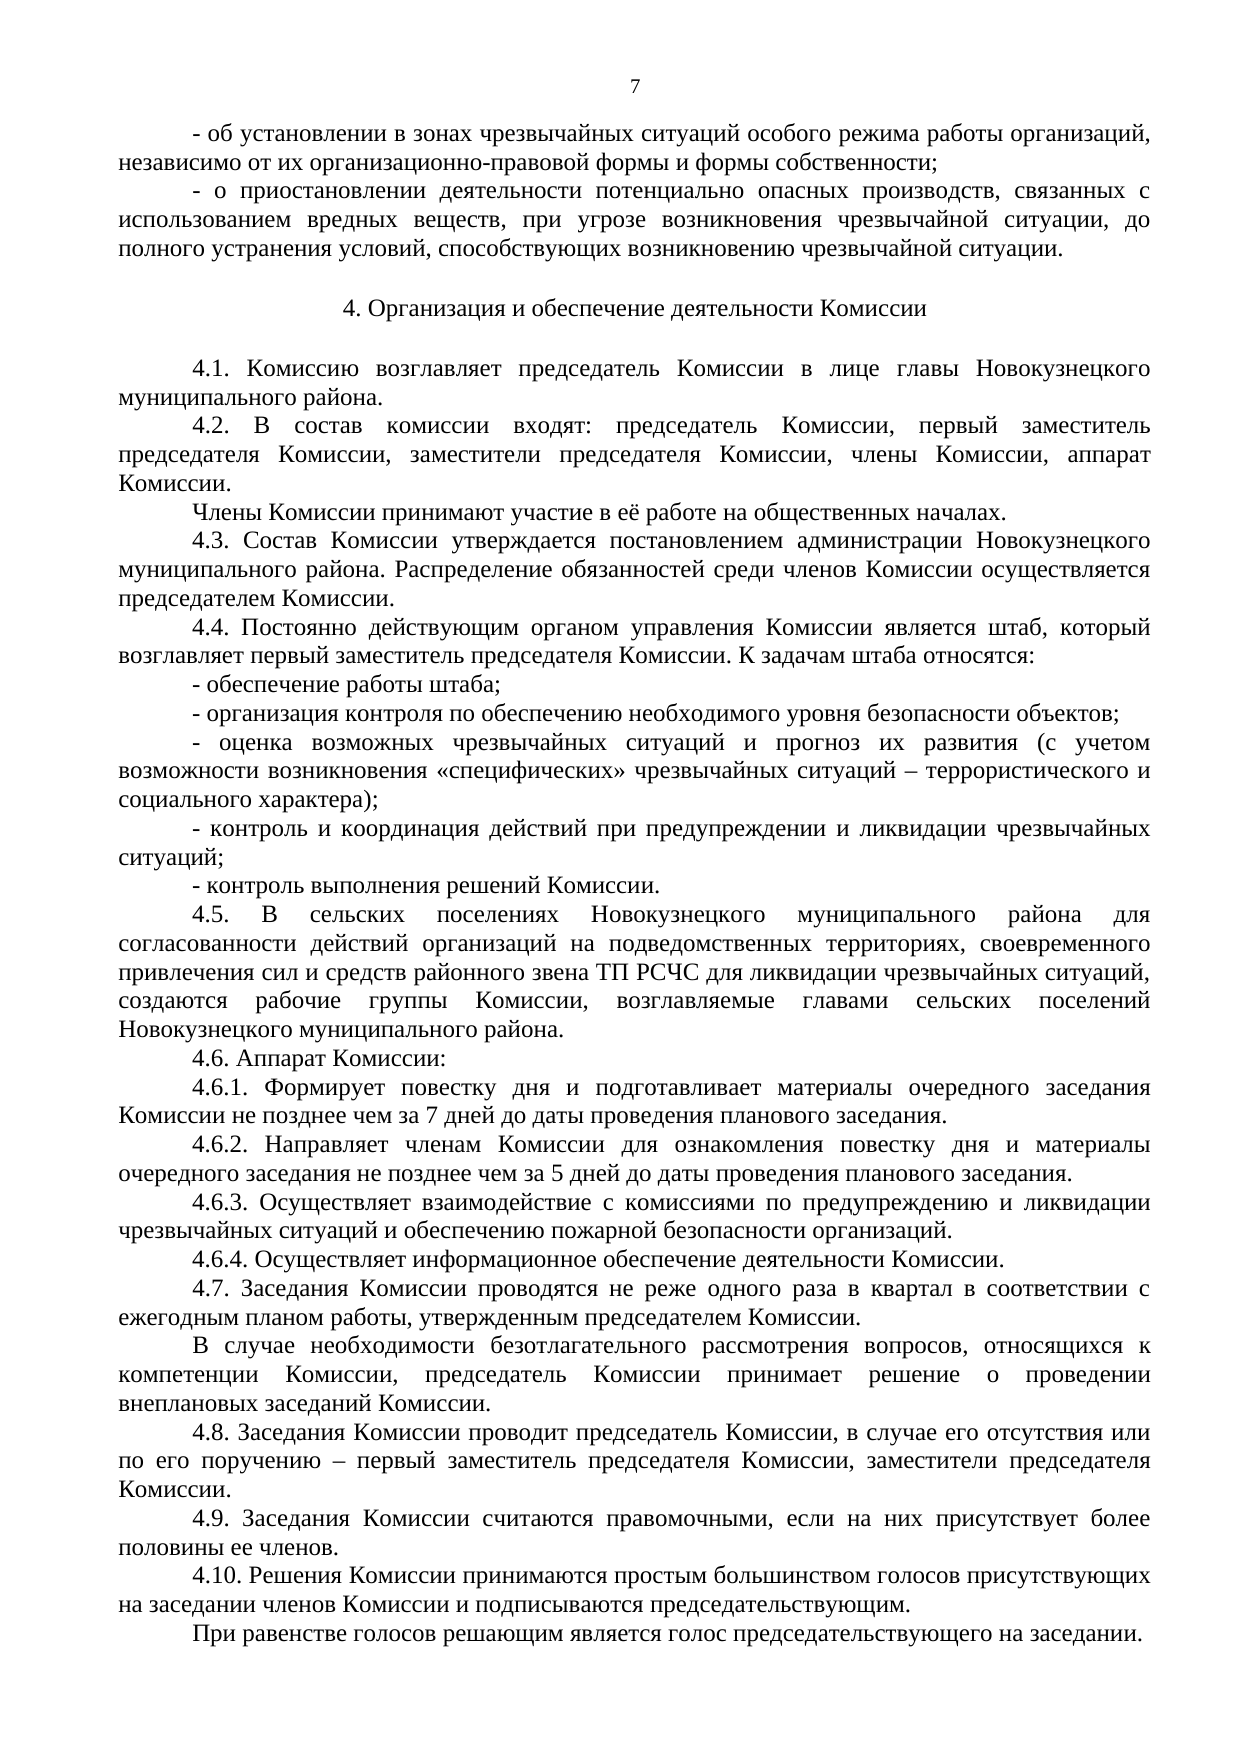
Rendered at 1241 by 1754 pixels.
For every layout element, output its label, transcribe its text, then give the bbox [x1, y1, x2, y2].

text - об установлении в зонах чрезвычайных ситуаций особого режима работы организаций, независимо от их организационно-правовой формы и формы собственности; [118, 118, 1152, 176]
text Члены Комиссии принимают участие в её работе на общественных началах. [118, 497, 1152, 525]
text 4.6.4. Осуществляет информационное обеспечение деятельности Комиссии. [118, 1244, 1152, 1273]
text В случае необходимости безотлагательного рассмотрения вопросов, относящихся к компетенции Комиссии, председатель Комиссии принимает решение о проведении внеплановых заседаний Комиссии. [118, 1330, 1152, 1417]
text - контроль выполнения решений Комиссии. [118, 870, 1152, 899]
text - обеспечение работы штаба; [118, 669, 1152, 698]
text 4.6.1. Формирует повестку дня и подготавливает материалы очередного заседания Комиссии не позднее чем за 7 дней до даты проведения планового заседания. [118, 1072, 1152, 1129]
text 4.9. Заседания Комиссии считаются правомочными, если на них присутствует более половины ее членов. [118, 1503, 1152, 1560]
text - о приостановлении деятельности потенциально опасных производств, связанных с использованием вредных веществ, при угрозе возникновения чрезвычайной ситуации, до полного устранения условий, способствующих возникновению чрезвычайной ситуации. [118, 176, 1152, 262]
text - контроль и координация действий при предупреждении и ликвидации чрезвычайных ситуаций; [118, 813, 1152, 870]
text При равенстве голосов решающим является голос председательствующего на заседании. [118, 1618, 1152, 1647]
text 4.2. В состав комиссии входят: председатель Комиссии, первый заместитель председателя Комиссии, заместители председателя Комиссии, члены Комиссии, аппарат Комиссии. [118, 410, 1152, 497]
text - оценка возможных чрезвычайных ситуаций и прогноз их развития (с учетом возможности возникновения «специфических» чрезвычайных ситуаций – террористического и социального характера); [118, 727, 1152, 813]
text 4.7. Заседания Комиссии проводятся не реже одного раза в квартал в соответствии с ежегодным планом работы, утвержденным председателем Комиссии. [118, 1273, 1152, 1330]
text 4.1. Комиссию возглавляет председатель Комиссии в лице главы Новокузнецкого муниципального района. [118, 353, 1152, 410]
text - организация контроля по обеспечению необходимого уровня безопасности объектов; [118, 698, 1152, 727]
text 4.6.2. Направляет членам Комиссии для ознакомления повестку дня и материалы очередного заседания не позднее чем за 5 дней до даты проведения планового заседания. [118, 1129, 1152, 1187]
text 4.8. Заседания Комиссии проводит председатель Комиссии, в случае его отсутствия или по его поручению – первый заместитель председателя Комиссии, заместители председателя Комиссии. [118, 1417, 1152, 1503]
text 4.4. Постоянно действующим органом управления Комиссии является штаб, который возглавляет первый заместитель председателя Комиссии. К задачам штаба относятся: [118, 612, 1152, 669]
text 4.3. Состав Комиссии утверждается постановлением администрации Новокузнецкого муниципального района. Распределение обязанностей среди членов Комиссии осуществляется председателем Комиссии. [118, 525, 1152, 612]
text 4.6.3. Осуществляет взаимодействие с комиссиями по предупреждению и ликвидации чрезвычайных ситуаций и обеспечению пожарной безопасности организаций. [118, 1187, 1152, 1244]
text 4.5. В сельских поселениях Новокузнецкого муниципального района для согласованности действий организаций на подведомственных территориях, своевременного привлечения сил и средств районного звена ТП РСЧС для ликвидации чрезвычайных ситуаций, создаются рабочие группы Комиссии, возглавляемые главами сельских поселений Новокузнецкого муниципального района. [118, 899, 1152, 1043]
text 4.10. Решения Комиссии принимаются простым большинством голосов присутствующих на заседании членов Комиссии и подписываются председательствующим. [118, 1560, 1152, 1618]
text 4. Организация и обеспечение деятельности Комиссии [118, 293, 1152, 322]
text 4.6. Аппарат Комиссии: [118, 1043, 1152, 1072]
